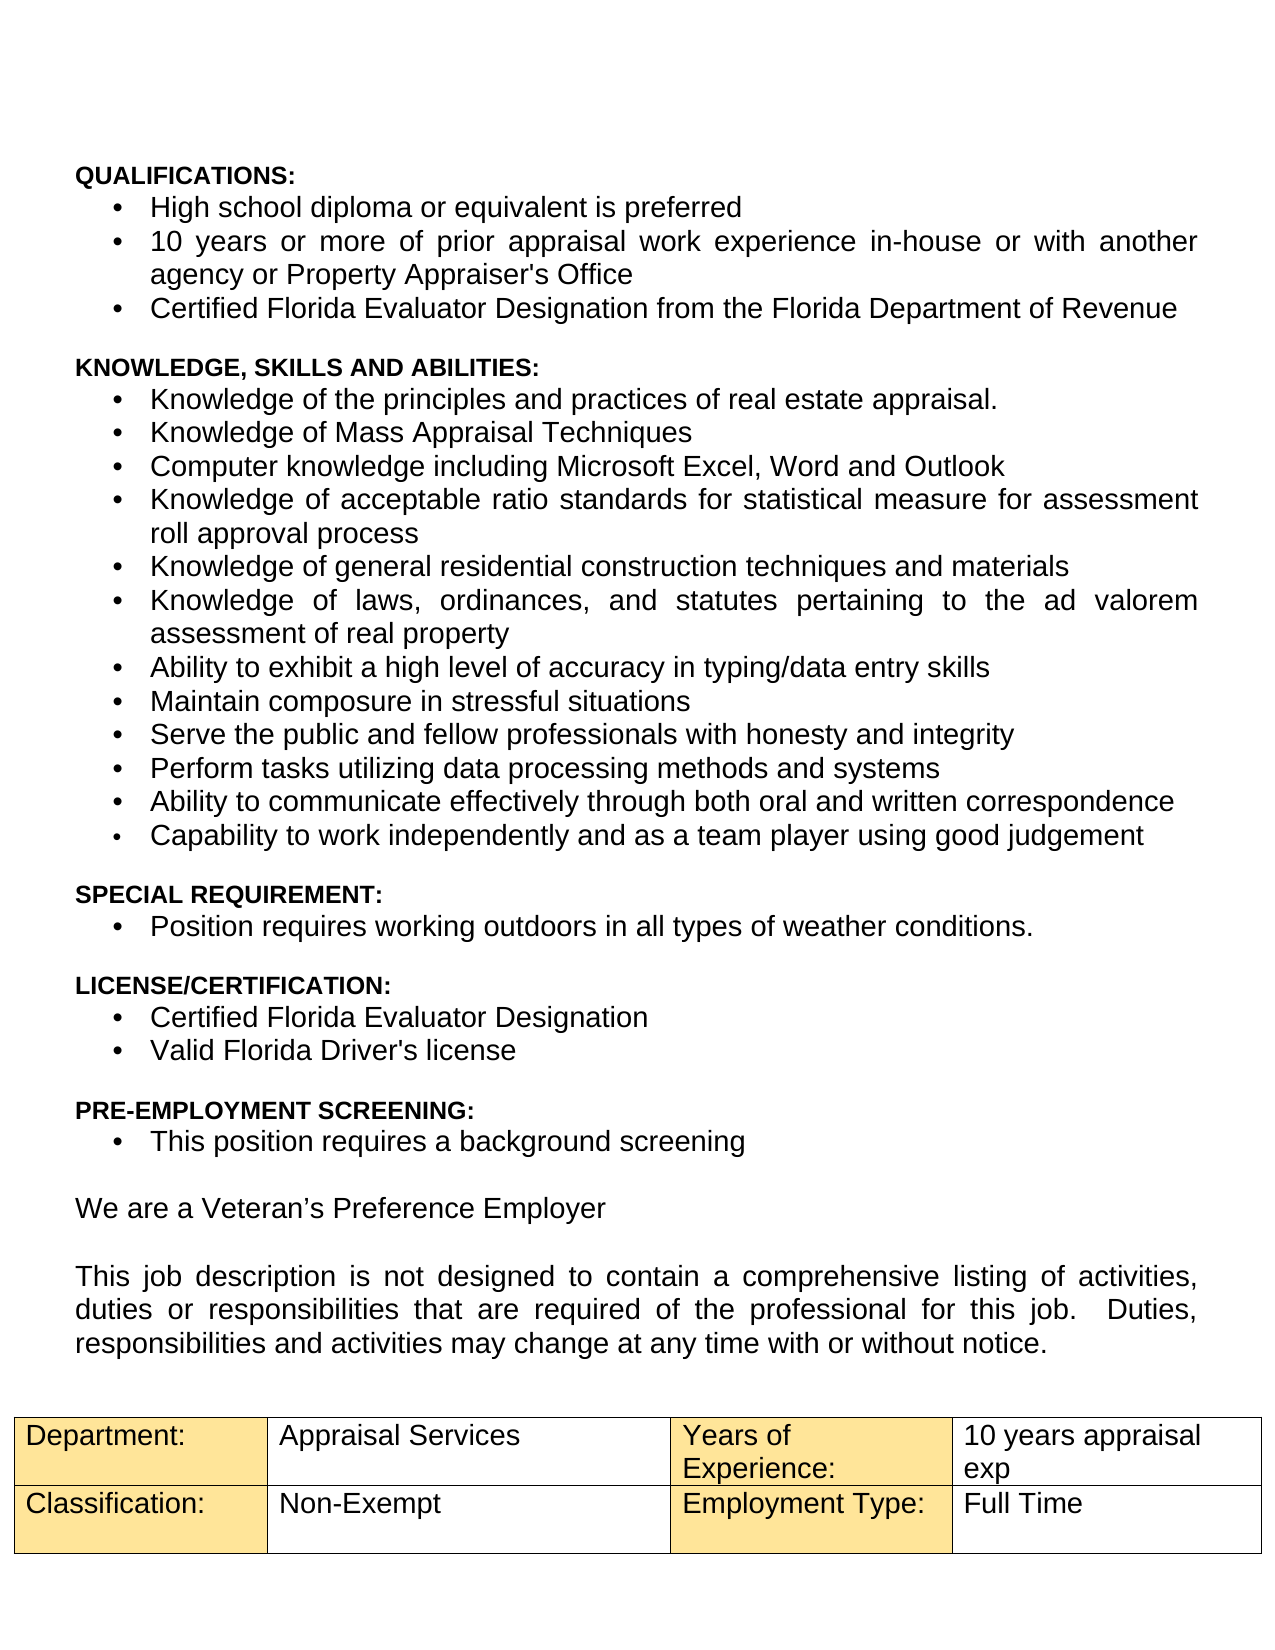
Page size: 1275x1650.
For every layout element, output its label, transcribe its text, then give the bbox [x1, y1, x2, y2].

list Certified Florida Evaluator Designation [112, 1000, 1200, 1033]
list Knowledge of Mass Appraisal Techniques [112, 415, 1200, 449]
list 10 years or more of prior appraisal work experience in-house or with another agency or Property Appraiser's Office [112, 223, 1200, 291]
list Ability to communicate effectively through both oral and written correspondence [112, 784, 1200, 818]
text PRE-EMPLOYMENT SCREENING: [75, 1096, 1200, 1124]
list Position requires working outdoors in all types of weather conditions. [112, 909, 1200, 942]
table_header 10 years appraisal exp [953, 1418, 1261, 1485]
table_header Appraisal Services [268, 1418, 670, 1485]
list Ability to exhibit a high level of accuracy in typing/data entry skills [112, 650, 1200, 683]
list Knowledge of laws, ordinances, and statutes pertaining to the ad valorem assessment of real property [112, 583, 1200, 650]
table_header Department: [15, 1418, 267, 1485]
list Maintain composure in stressful situations [112, 683, 1200, 717]
table_cell Classification: [15, 1486, 267, 1553]
text QUALIFICATIONS: [75, 161, 1200, 190]
text KNOWLEDGE, SKILLS AND ABILITIES: [75, 353, 1200, 382]
list Serve the public and fellow professionals with honesty and integrity [112, 717, 1200, 751]
text SPECIAL REQUIREMENT: [75, 880, 1200, 909]
list Capability to work independently and as a team player using good judgement [112, 818, 1200, 851]
table_header Years of Experience: [671, 1418, 952, 1485]
list Knowledge of general residential construction techniques and materials [112, 549, 1200, 583]
table_cell Non-Exempt [268, 1486, 670, 1553]
text This job description is not designed to contain a comprehensive listing of activities, duties or responsibilities that are required of the professional for this job. Duties, responsibilities and activities may change at any time with or without notice. [75, 1258, 1200, 1359]
table_cell Employment Type: [671, 1486, 952, 1553]
list Perform tasks utilizing data processing methods and systems [112, 751, 1200, 784]
list Certified Florida Evaluator Designation from the Florida Department of Revenue [112, 291, 1200, 324]
list This position requires a background screening [112, 1124, 1200, 1158]
list Valid Florida Driver's license [112, 1033, 1200, 1067]
list High school diploma or equivalent is preferred [112, 190, 1200, 223]
table_cell Full Time [953, 1486, 1261, 1553]
list Computer knowledge including Microsoft Excel, Word and Outlook [112, 449, 1200, 482]
text LICENSE/CERTIFICATION: [75, 971, 1200, 1000]
text We are a Veteran’s Preference Employer [75, 1191, 1200, 1225]
list Knowledge of the principles and practices of real estate appraisal. [112, 382, 1200, 415]
list Knowledge of acceptable ratio standards for statistical measure for assessment roll approval process [112, 482, 1200, 549]
